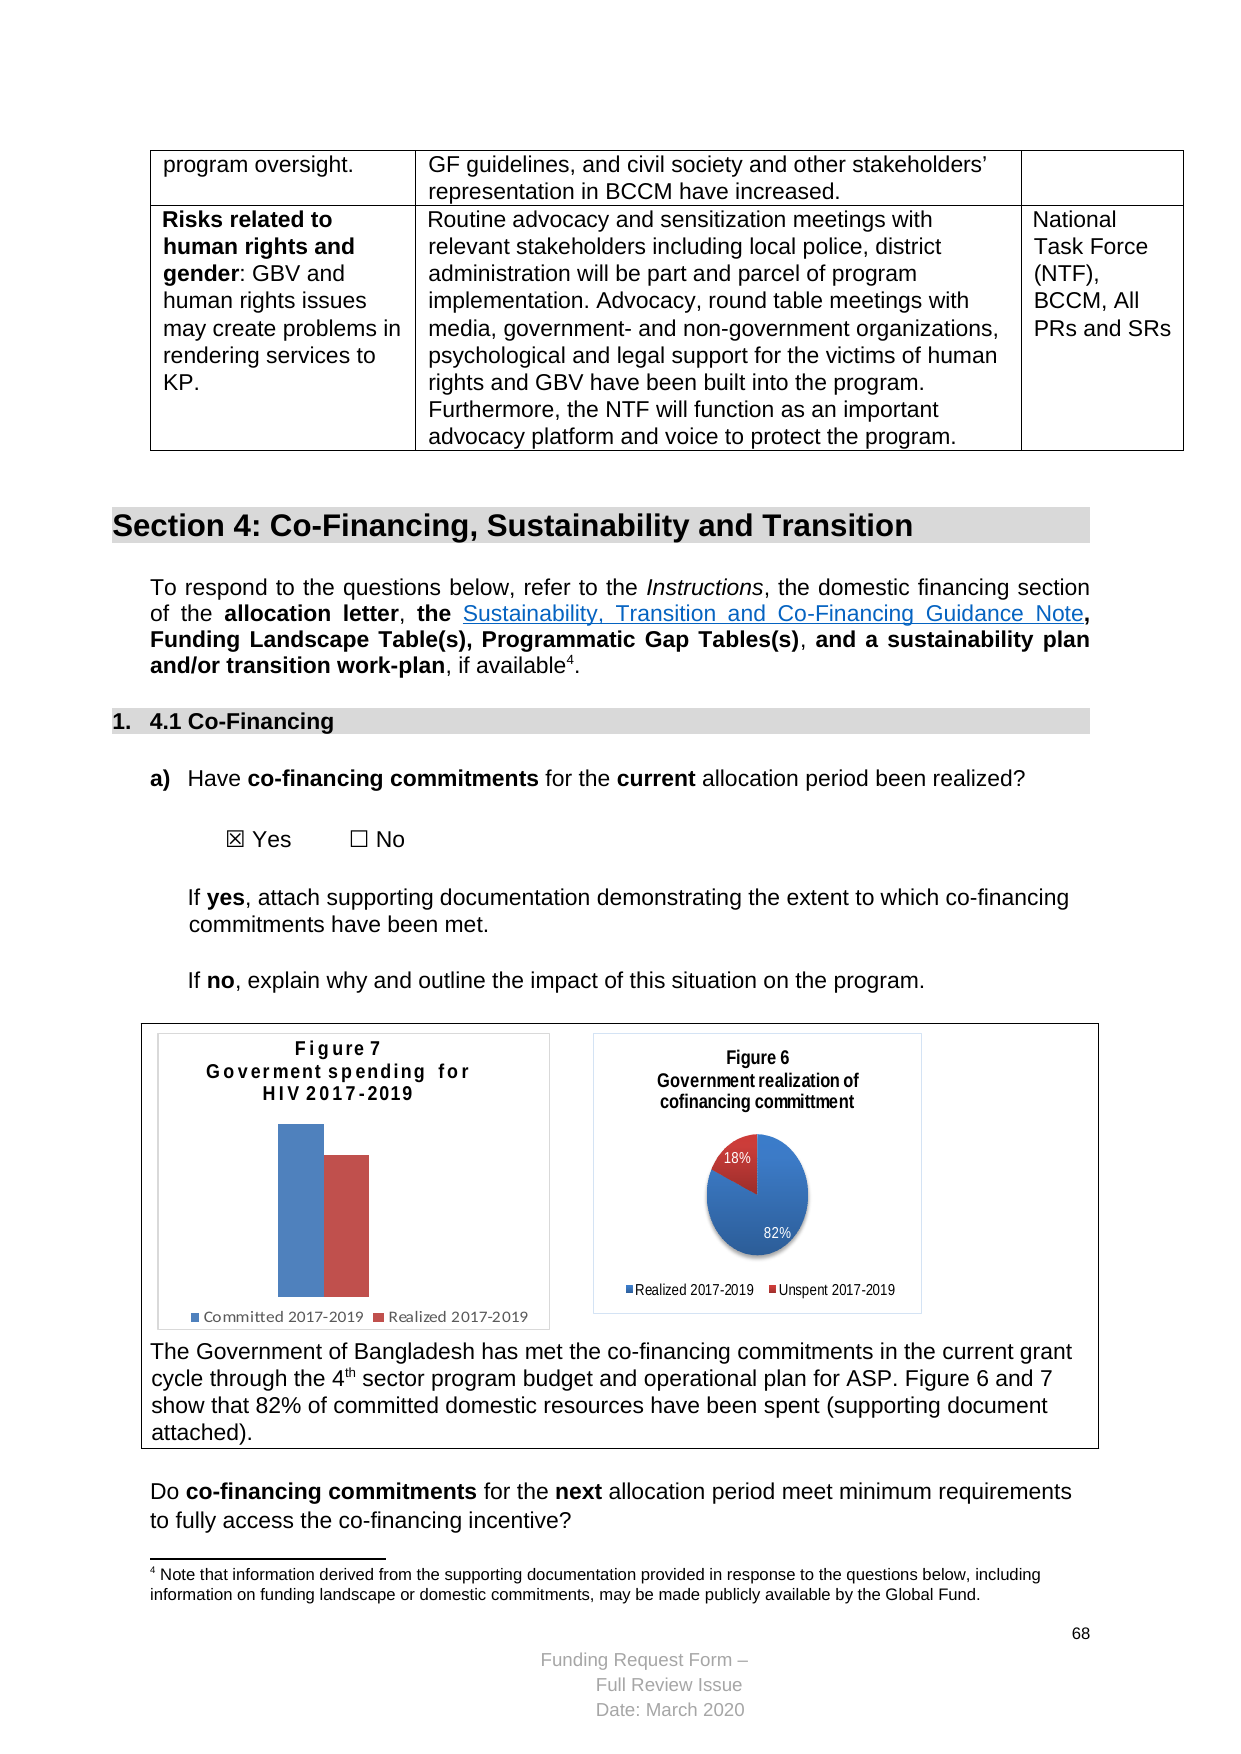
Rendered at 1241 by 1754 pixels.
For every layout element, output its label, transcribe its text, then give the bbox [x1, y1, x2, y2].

text The Government of Bangladesh has met the co-financing commitments in the current grant cycle through the 4th sector program budget and operational plan for ASP. Figure 6 and 7 show that 82% of committed domestic resources have been spent (supporting document attached). [142, 1335, 1098, 1448]
subtitle Section 4: Co-Financing, Sustainability and Transition [112, 507, 1090, 543]
text If yes, attach supporting documentation demonstrating the extent to which co-financing commitments have been met. [187, 884, 1090, 937]
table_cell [151, 151, 415, 205]
list Have co-financing commitments for the current allocation period been realized? [150, 765, 1090, 791]
table_cell Routine advocacy and sensitization meetings with relevant stakeholders including local police, district administration will be part and parcel of program implementation. Advocacy, round table meetings with media, government- and non-government organizations, psychological and legal support for the victims of human rights and GBV have been built into the program. Furthermore, the NTF will function as an important advocacy platform and voice to protect the program. [416, 206, 1021, 450]
subtitle 4.1 Co-Financing [112, 708, 1090, 734]
text To respond to the questions below, refer to the Instructions, the domestic financing section of the allocation letter, the Sustainability, Transition and Co-Financing Guidance Note, Funding Landscape Table(s), Programmatic Gap Tables(s), and a sustainability plan and/or transition work-plan, if available. [150, 574, 1090, 679]
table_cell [416, 151, 1021, 205]
table_cell Risks related to human rights and gender: GBV and human rights issues may create problems in rendering services to KP. [151, 206, 415, 450]
text ☒ Yes ☐ No [225, 823, 1090, 854]
table_cell National Task Force (NTF), BCCM, All PRs and SRs [1022, 206, 1183, 450]
text If no, explain why and outline the impact of this situation on the program. [187, 967, 1090, 993]
text Do co-financing commitments for the next allocation period meet minimum requirements to fully access the co-financing incentive? [150, 1478, 1090, 1533]
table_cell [1022, 151, 1183, 205]
